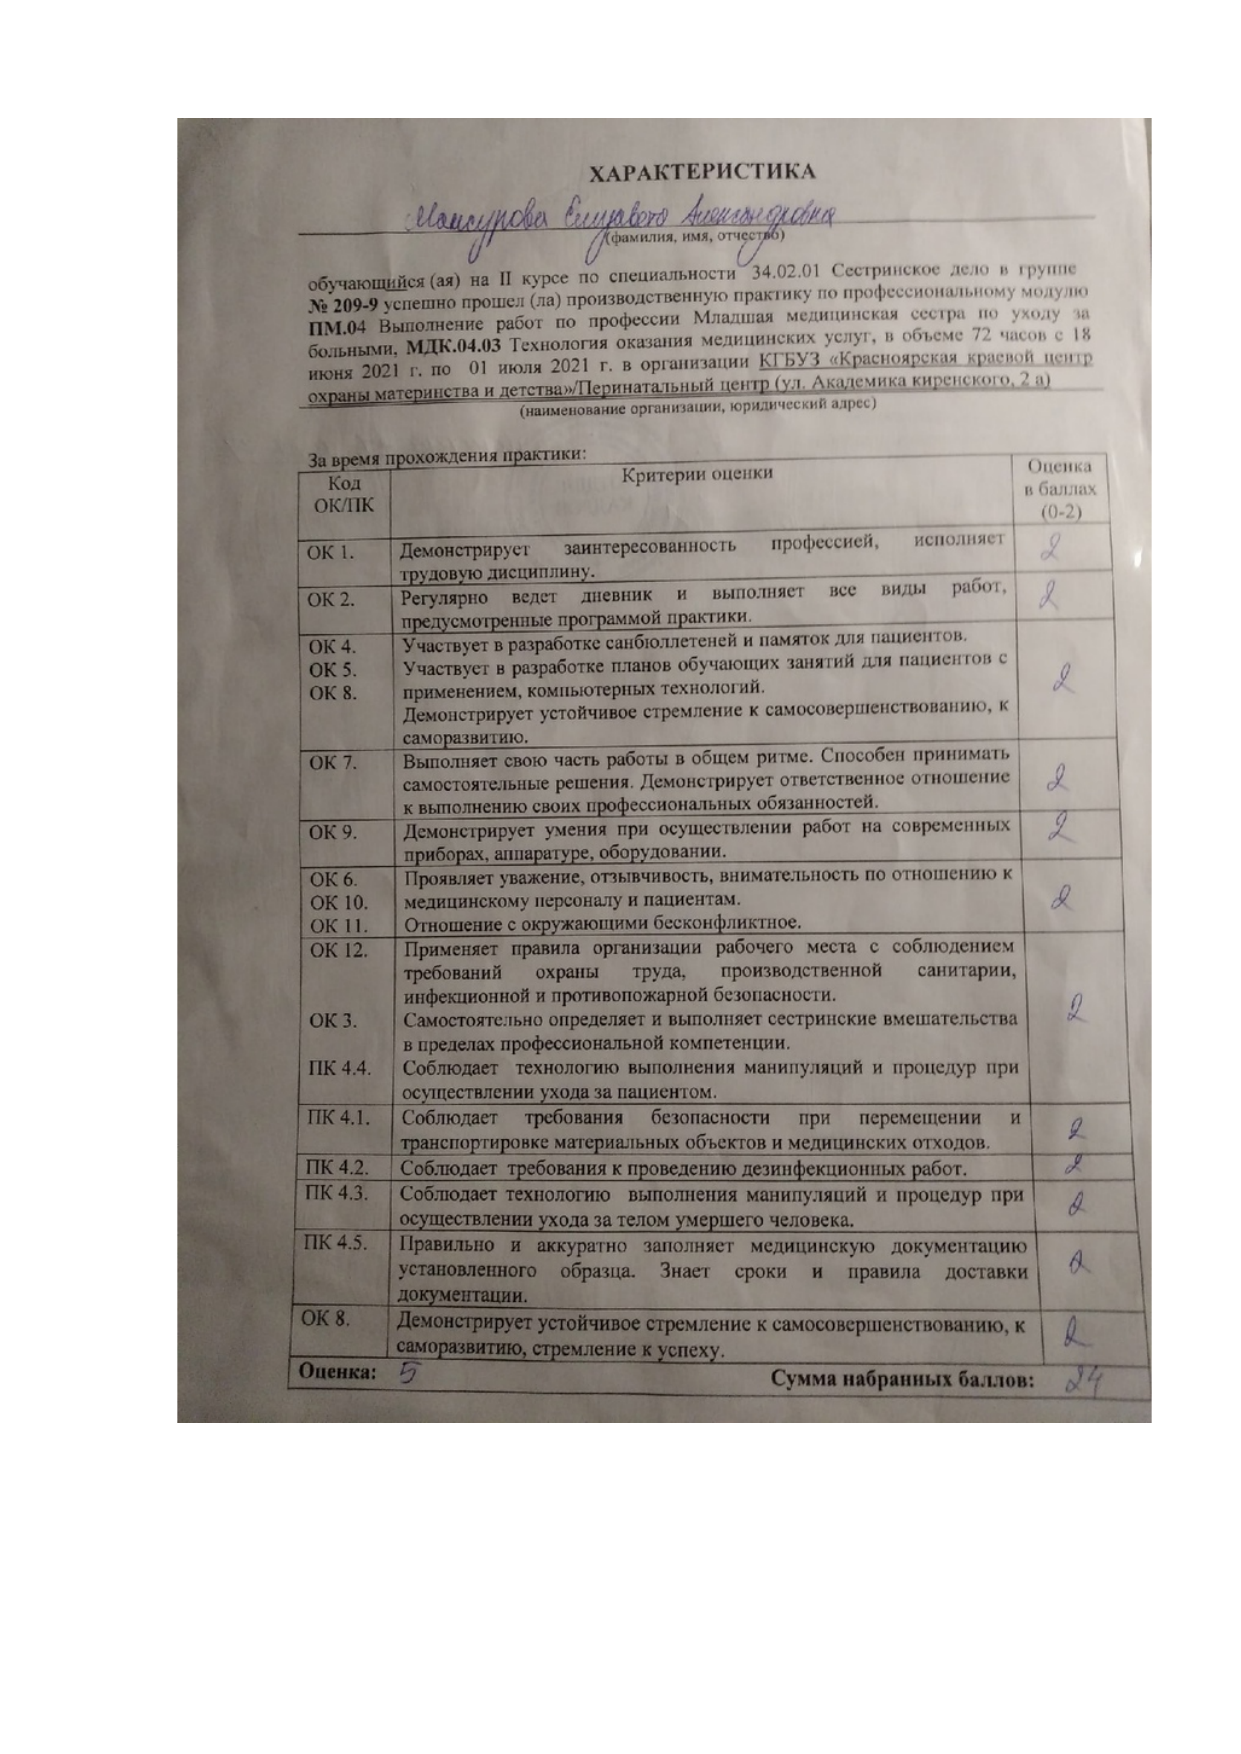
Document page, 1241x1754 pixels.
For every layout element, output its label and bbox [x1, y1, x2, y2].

picture [177, 118, 1152, 1423]
